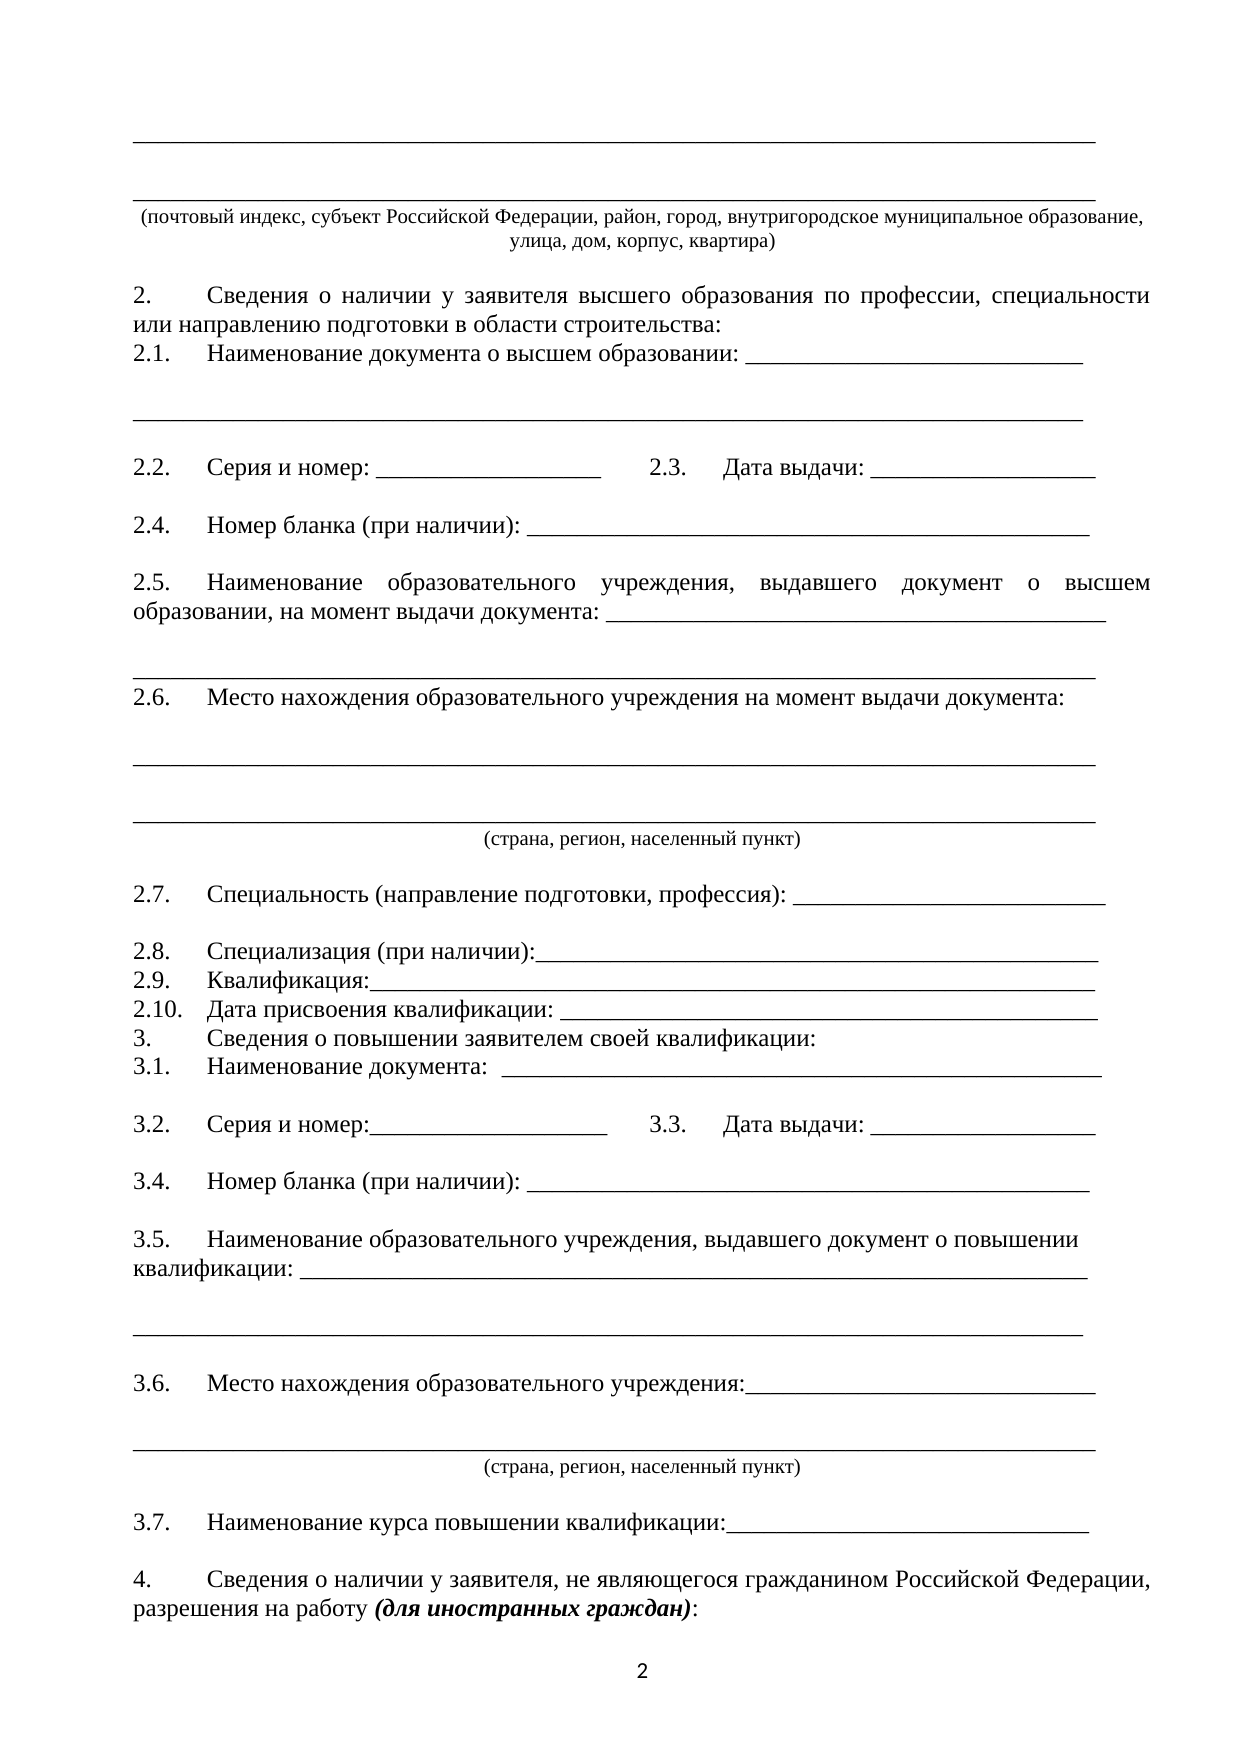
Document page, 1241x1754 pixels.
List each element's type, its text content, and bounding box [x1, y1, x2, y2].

text 3. Сведения о повышении заявителем своей квалификации: [133, 1023, 1152, 1051]
text 2.10. Дата присвоения квалификации: ___________________________________________ [133, 994, 1152, 1023]
text 4. Сведения о наличии у заявителя, не являющегося гражданином Российской Федерации, разрешения на работу (для иностранных граждан): [133, 1564, 1152, 1622]
text _____________________________________________________________________________ [133, 117, 1152, 146]
text (почтовый индекс, субъект Российской Федерации, район, город, внутригородское муниципальное образование, [133, 204, 1152, 228]
text 2.2. Серия и номер: __________________ 2.3. Дата выдачи: __________________ [133, 452, 1152, 481]
text улица, дом, корпус, квартира) [133, 228, 1152, 252]
text ____________________________________________________________________________ [133, 1310, 1152, 1339]
text ____________________________________________________________________________ [133, 396, 1152, 424]
text 3.2. Серия и номер:___________________ 3.3. Дата выдачи: __________________ [133, 1109, 1152, 1138]
text 2.6. Место нахождения образовательного учреждения на момент выдачи документа: [133, 682, 1152, 711]
text _____________________________________________________________________________ [133, 1425, 1152, 1454]
text 2. Сведения о наличии у заявителя высшего образования по профессии, специальности или направлению подготовки в области строительства: [133, 281, 1152, 338]
text 2.4. Номер бланка (при наличии): _____________________________________________ [133, 510, 1152, 538]
text _____________________________________________________________________________ [133, 653, 1152, 682]
text _____________________________________________________________________________ [133, 797, 1152, 826]
text 2.9. Квалификация:__________________________________________________________ [133, 965, 1152, 994]
text _____________________________________________________________________________ [133, 740, 1152, 768]
text 3.7. Наименование курса повышении квалификации:_____________________________ [133, 1507, 1152, 1535]
text 2.1. Наименование документа о высшем образовании: ___________________________ [133, 338, 1152, 367]
text _____________________________________________________________________________ [133, 175, 1152, 204]
text 2.5. Наименование образовательного учреждения, выдавшего документ о высшем образовании, на момент выдачи документа: ________________________________________ [133, 567, 1152, 625]
text 3.4. Номер бланка (при наличии): _____________________________________________ [133, 1166, 1152, 1195]
text 3.1. Наименование документа: ________________________________________________ [133, 1051, 1152, 1080]
text 3.6. Место нахождения образовательного учреждения:____________________________ [133, 1368, 1152, 1396]
text (страна, регион, населенный пункт) [133, 826, 1152, 850]
text 2.8. Специализация (при наличии):_____________________________________________ [133, 936, 1152, 965]
text (страна, регион, населенный пункт) [133, 1454, 1152, 1478]
text 3.5. Наименование образовательного учреждения, выдавшего документ о повышении квалификации: _______________________________________________________________ [133, 1224, 1152, 1281]
text 2.7. Специальность (направление подготовки, профессия): _________________________ [133, 879, 1152, 908]
